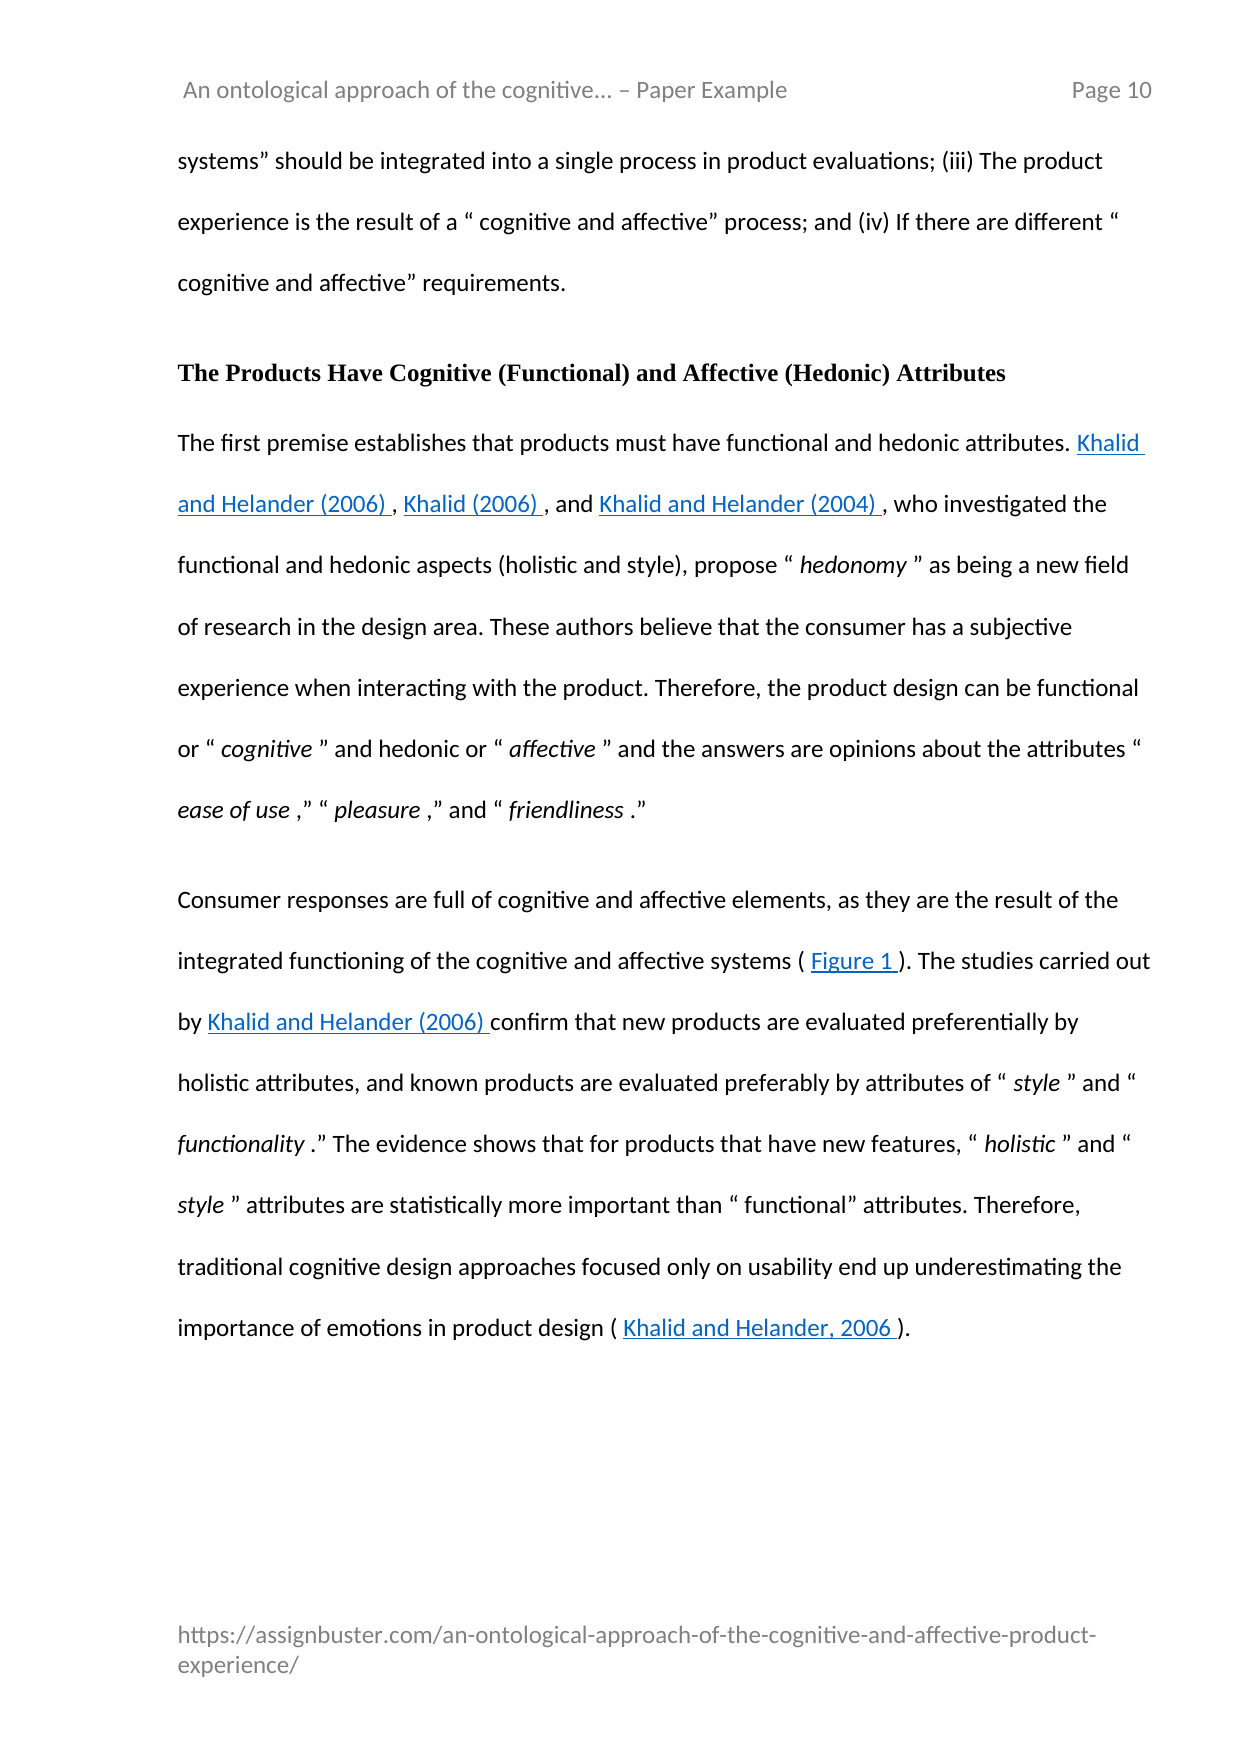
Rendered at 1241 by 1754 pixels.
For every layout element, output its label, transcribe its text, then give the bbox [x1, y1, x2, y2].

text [177, 145, 1152, 298]
text Consumer responses are full of cognitive and affective elements, as they are the result of the integrated functioning of the cognitive and affective systems ( Figure 1 ). The studies carried out by Khalid and Helander (2006) confirm that new products are evaluated preferentially by holistic attributes, and known products are evaluated preferably by attributes of “ style ” and “ functionality .” The evidence shows that for products that have new features, “ holistic ” and “ style ” attributes are statistically more important than “ functional” attributes. Therefore, traditional cognitive design approaches focused only on usability end up underestimating the importance of emotions in product design ( Khalid and Helander, 2006 ). [177, 884, 1152, 1342]
text The first premise establishes that products must have functional and hedonic attributes. Khalid and Helander (2006) , Khalid (2006) , and Khalid and Helander (2004) , who investigated the functional and hedonic aspects (holistic and style), propose “ hedonomy ” as being a new field of research in the design area. These authors believe that the consumer has a subjective experience when interacting with the product. Therefore, the product design can be functional or “ cognitive ” and hedonic or “ affective ” and the answers are opinions about the attributes “ ease of use ,” “ pleasure ,” and “ friendliness .” [177, 428, 1152, 824]
subtitle The Products Have Cognitive (Functional) and Affective (Hedonic) Attributes [177, 358, 1152, 386]
